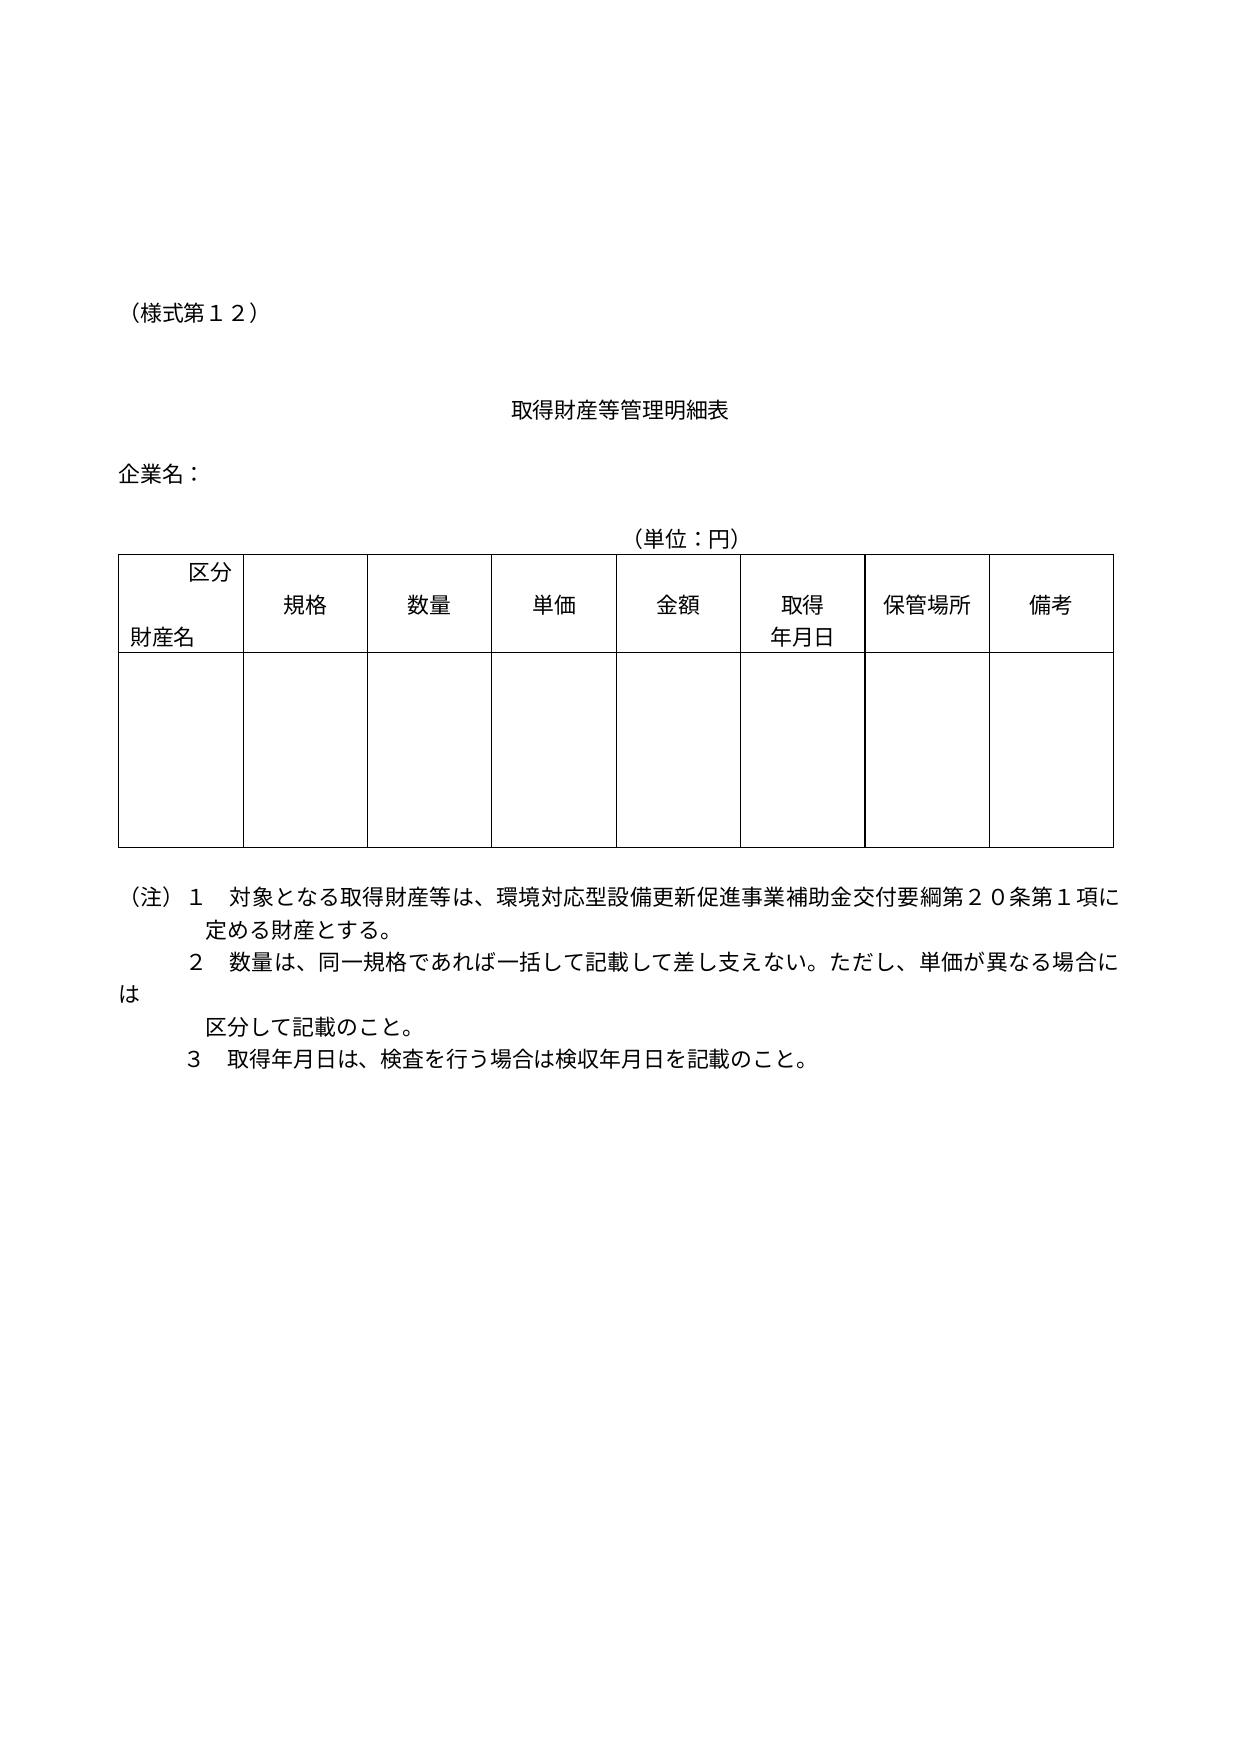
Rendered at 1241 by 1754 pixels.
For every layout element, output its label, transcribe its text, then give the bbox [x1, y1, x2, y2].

table_cell [617, 653, 740, 847]
table_header 区分 財産名 [119, 555, 243, 652]
table_cell [990, 653, 1113, 847]
text （単位：円） [118, 522, 1122, 554]
table_cell [368, 653, 491, 847]
text ２ 数量は、同一規格であれば一括して記載して差し支えない。ただし、単価が異なる場合には [118, 945, 1122, 1009]
text ３ 取得年月日は、検査を行う場合は検収年月日を記載のこと。 [118, 1042, 1122, 1074]
text 企業名： [118, 457, 1122, 489]
table_cell [119, 653, 243, 847]
text （注）１ 対象となる取得財産等は、環境対応型設備更新促進事業補助金交付要綱第２０条第１項に定める財産とする。 [118, 880, 1122, 945]
text 区分して記載のこと。 [118, 1009, 1122, 1042]
text 取得財産等管理明細表 [118, 393, 1122, 425]
table_cell [492, 653, 616, 847]
table_cell [741, 653, 864, 847]
table_cell [866, 653, 989, 847]
table_header 規格 [244, 555, 367, 652]
table_header 数量 [368, 555, 491, 652]
table_header 単価 [492, 555, 616, 652]
table_header 保管場所 [866, 555, 989, 652]
text （様式第１２） [118, 296, 1122, 328]
table_header 備考 [990, 555, 1113, 652]
table_cell [244, 653, 367, 847]
table_header 金額 [617, 555, 740, 652]
table_header 取得 年月日 [741, 555, 864, 652]
